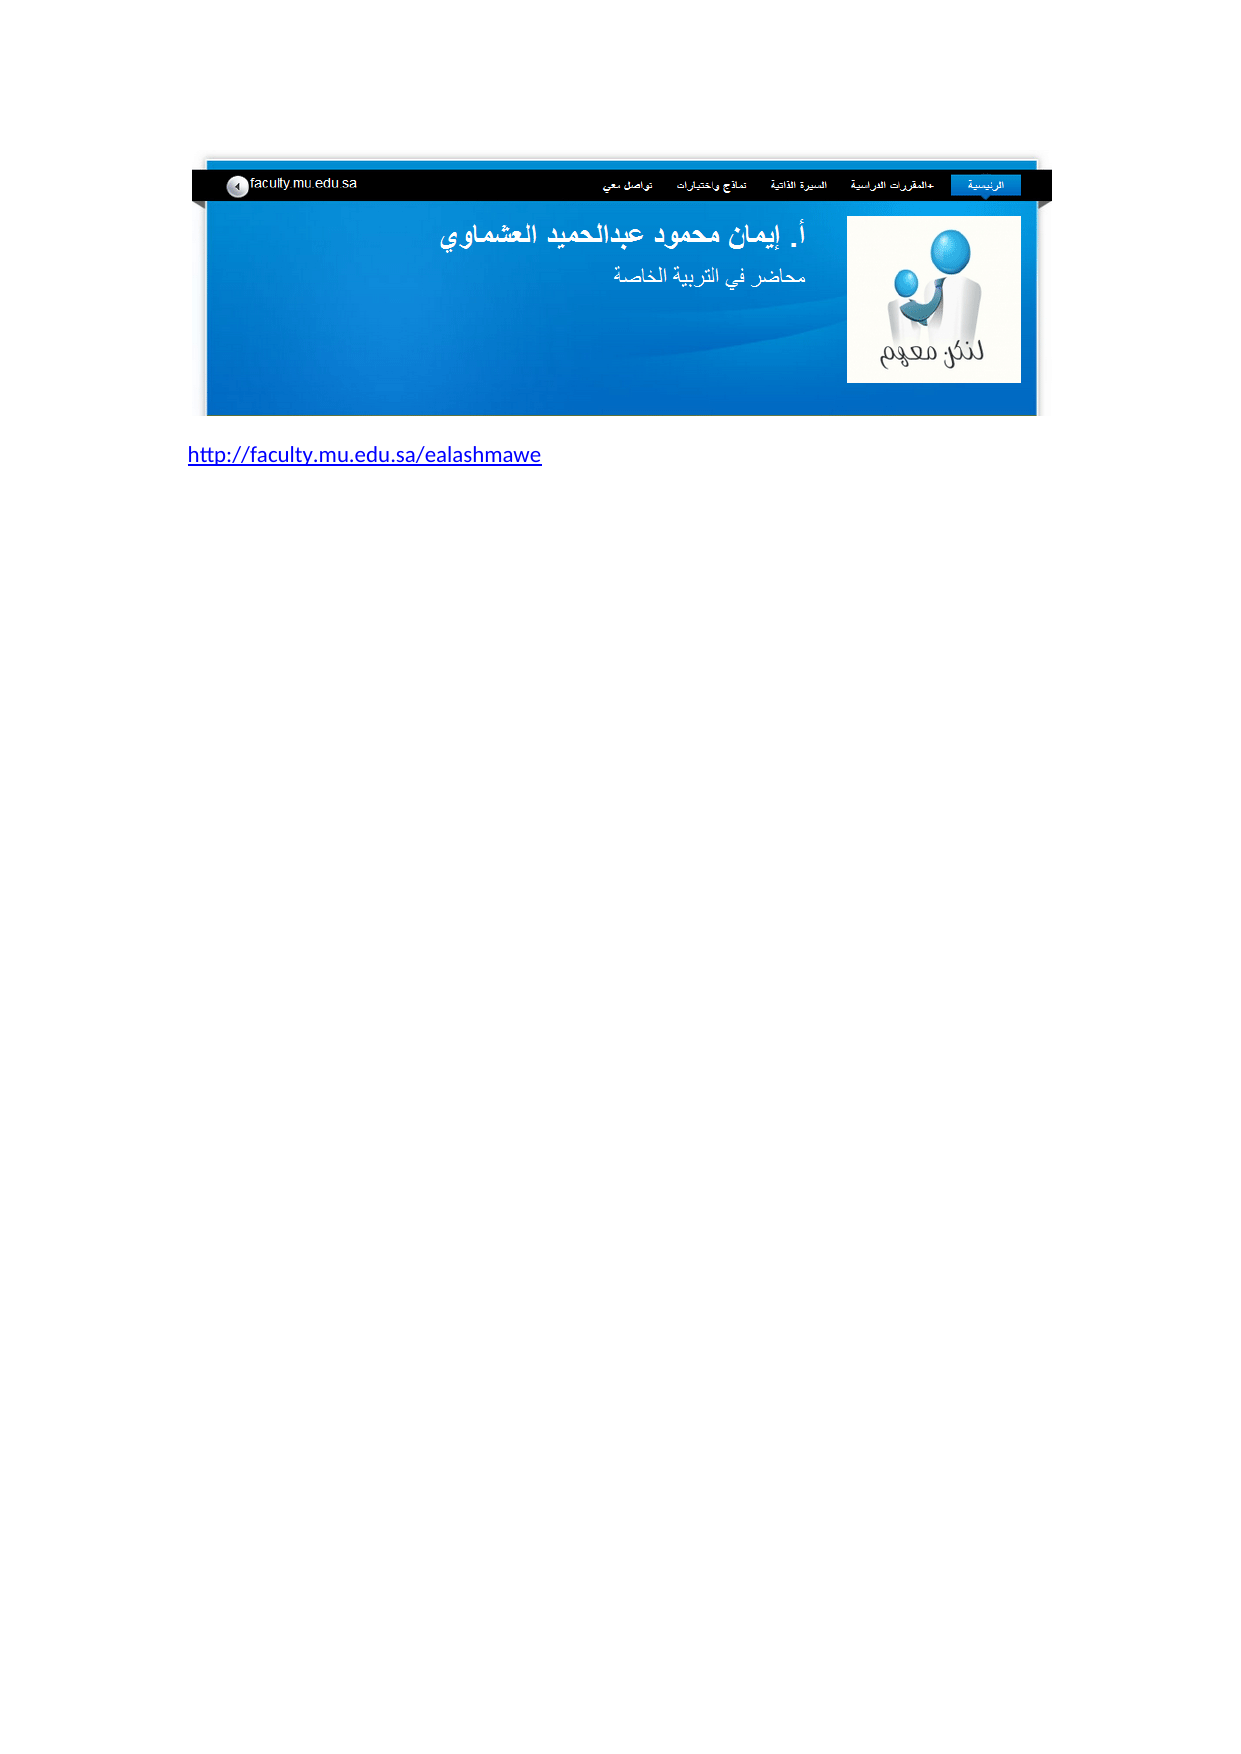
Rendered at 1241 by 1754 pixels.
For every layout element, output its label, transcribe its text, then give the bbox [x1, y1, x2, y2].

text http://faculty.mu.edu.sa/ealashmawe [187, 440, 1053, 468]
picture [187, 150, 1053, 416]
